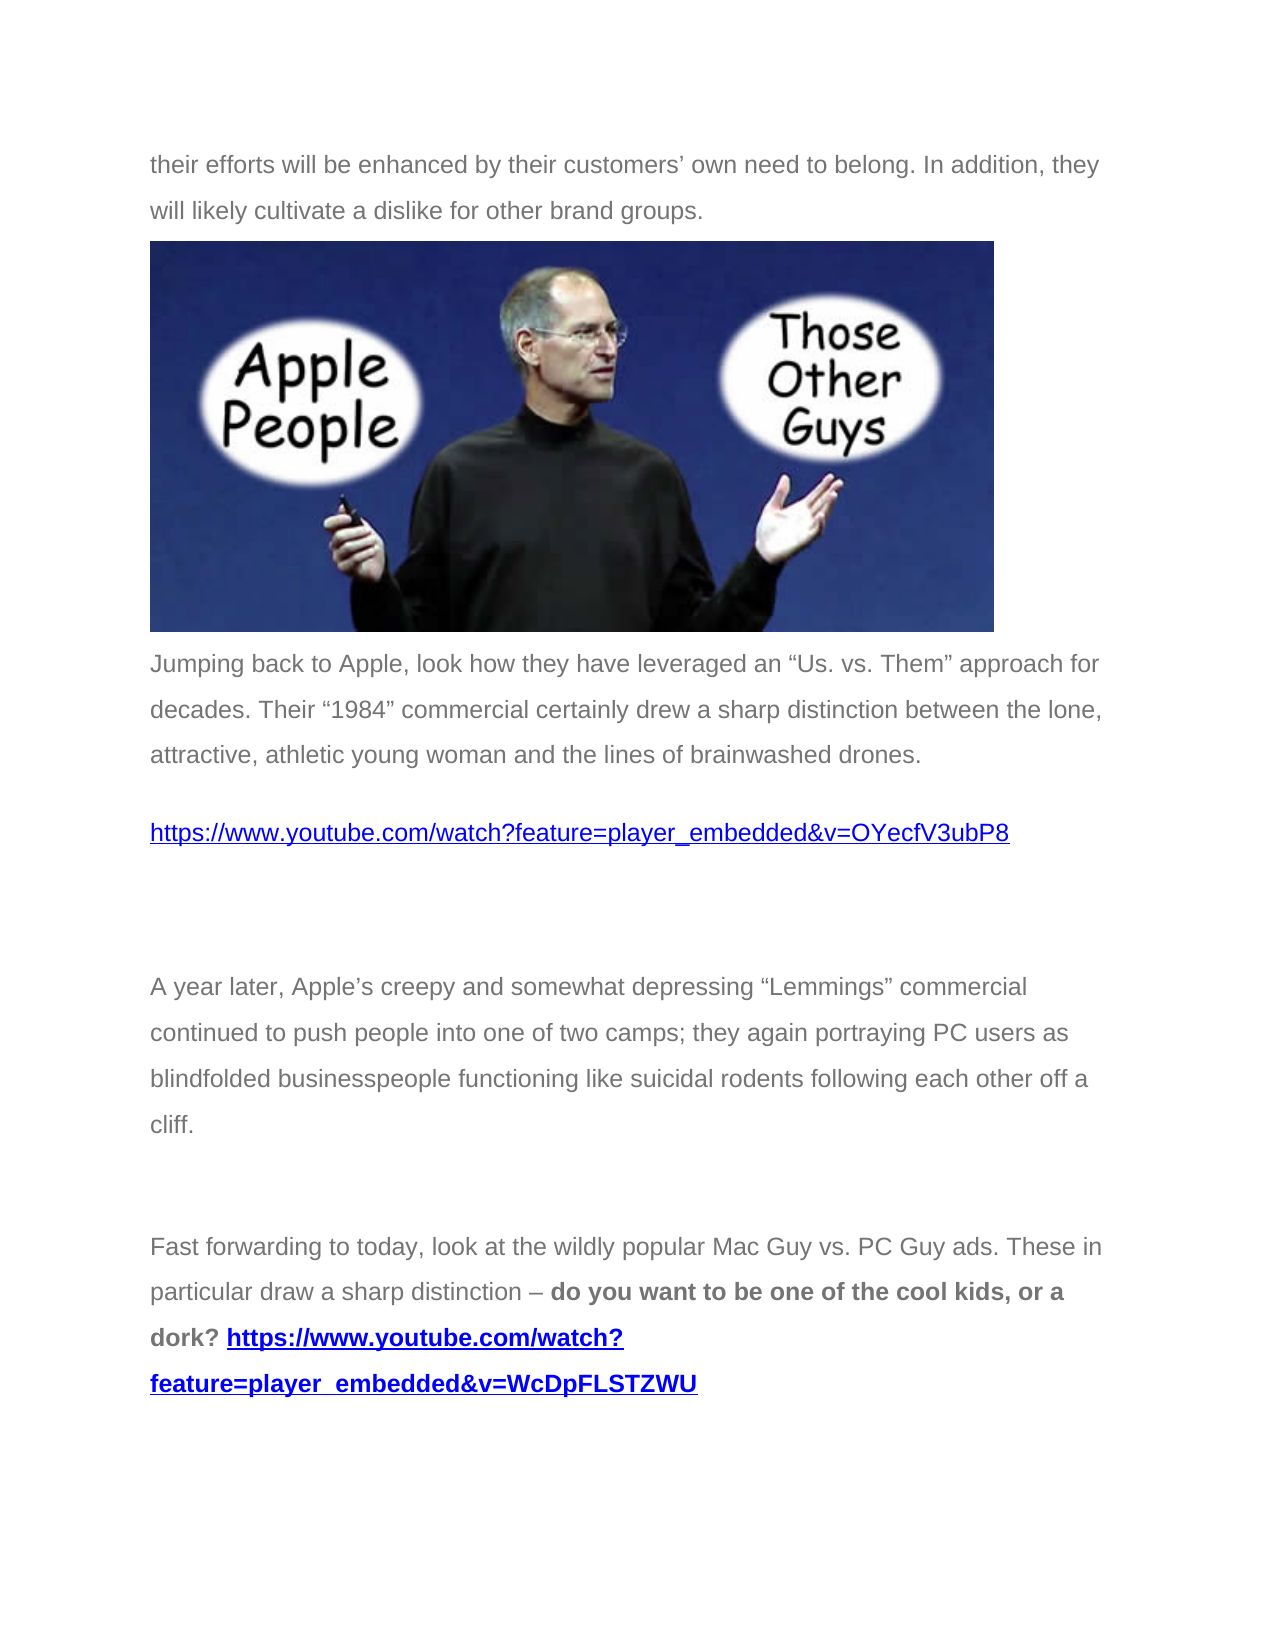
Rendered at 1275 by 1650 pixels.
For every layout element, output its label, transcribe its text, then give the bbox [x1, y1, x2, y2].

text https://www.youtube.com/watch?feature=player_embedded&v=OYecfV3ubP8 [150, 818, 1125, 846]
picture [150, 241, 994, 632]
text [150, 150, 1125, 769]
text A year later, Apple’s creepy and somewhat depressing “Lemmings” commercial continued to push people into one of two camps; they again portraying PC users as blindfolded businesspeople functioning like suicidal rodents following each other off a cliff. [150, 972, 1125, 1183]
text Fast forwarding to today, look at the wildly popular Mac Guy vs. PC Guy ads. These in particular draw a sharp distinction – do you want to be one of the cool kids, or a dork? https://www.youtube.com/watch?feature=player_embedded&v=WcDpFLSTZWU [150, 1231, 1125, 1398]
